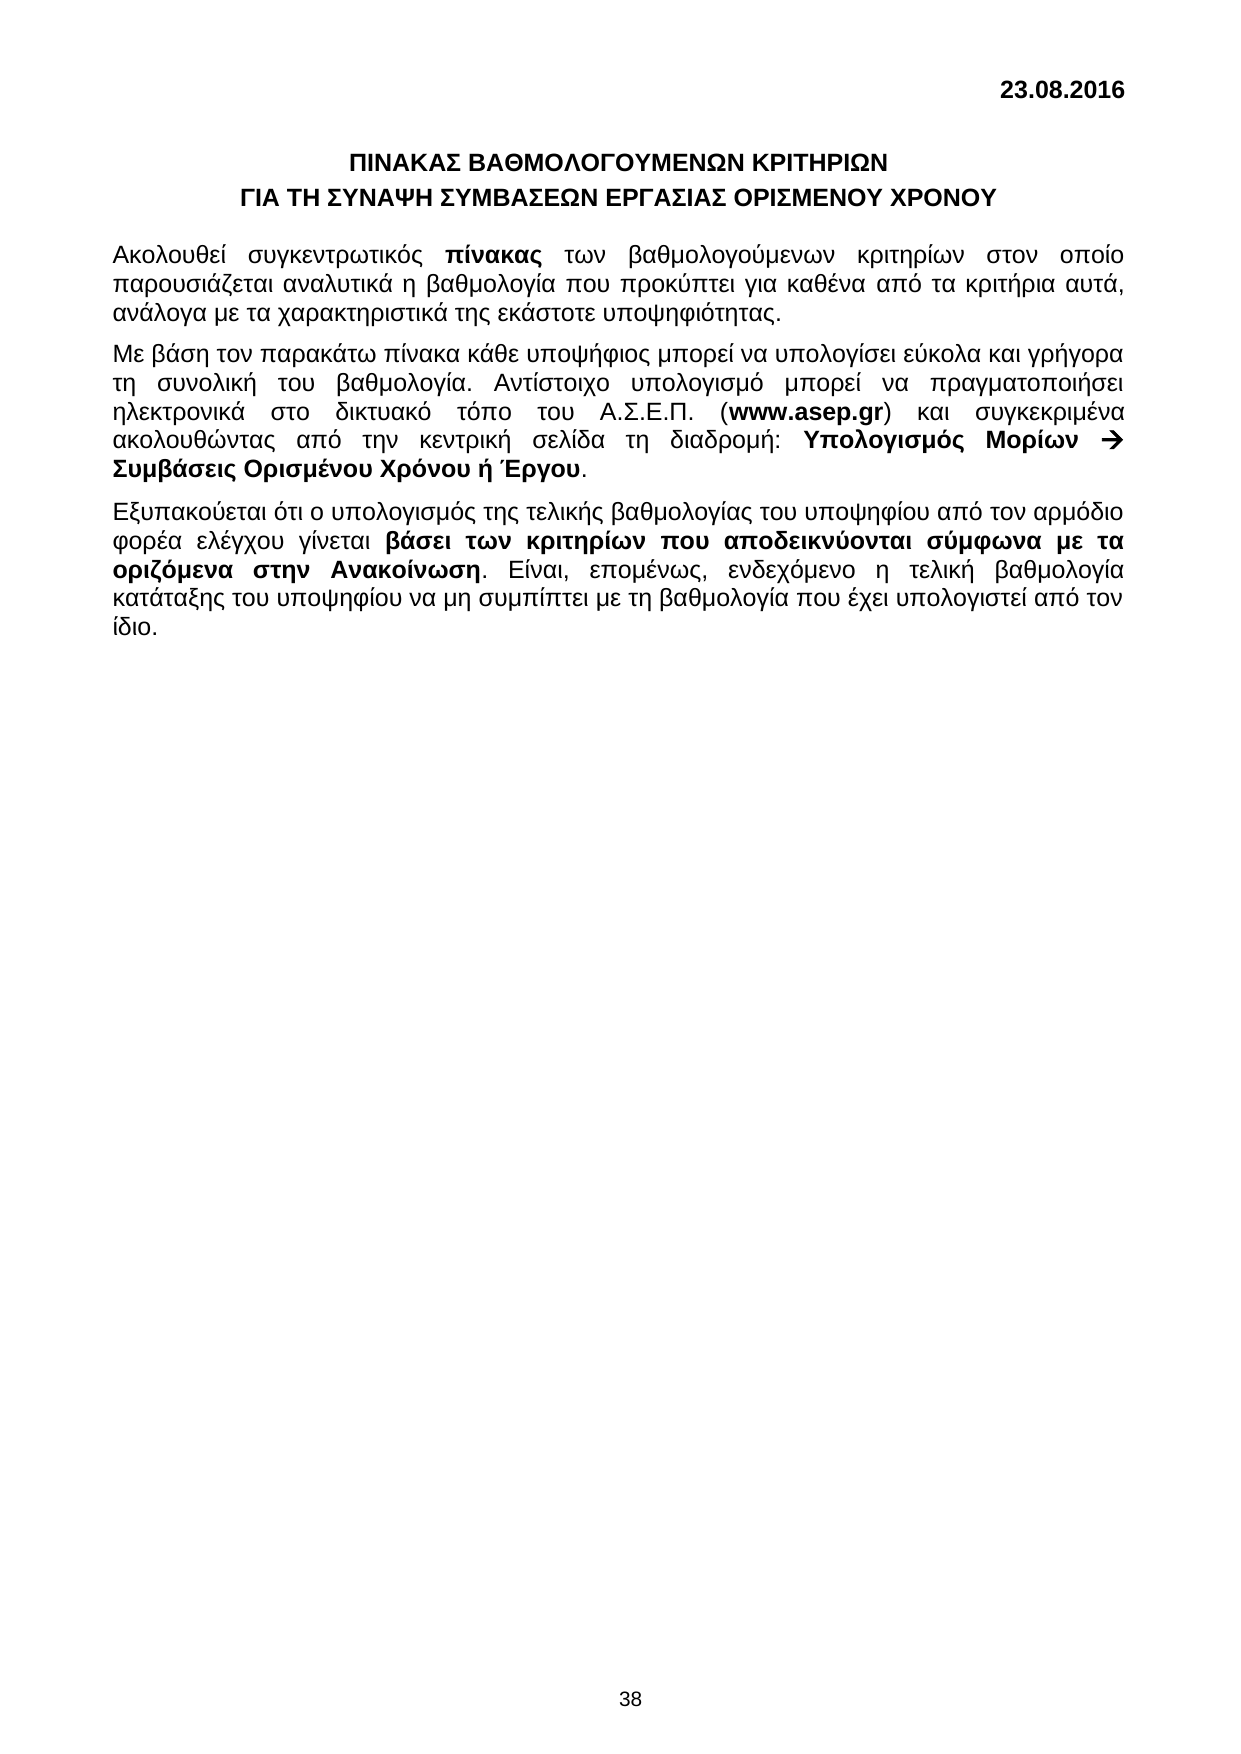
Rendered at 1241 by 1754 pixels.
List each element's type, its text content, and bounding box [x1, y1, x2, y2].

text Εξυπακούεται ότι ο υπολογισμός της τελικής βαθμολογίας του υποψηφίου από τον αρμόδιο φορέα ελέγχου γίνεται βάσει των κριτηρίων που αποδεικνύονται σύμφωνα με τα οριζόμενα στην Ανακοίνωση. Είναι, επομένως, ενδεχόμενο η τελική βαθμολογία κατάταξης του υποψηφίου να μη συμπίπτει με τη βαθμολογία που έχει υπολογιστεί από τον ίδιο. [112, 497, 1125, 641]
text ΓΙΑ ΤΗ ΣΥΝΑΨΗ ΣΥΜΒΑΣΕΩΝ ΕΡΓΑΣΙΑΣ ΟΡΙΣΜΕΝΟΥ ΧΡΟΝΟΥ [112, 183, 1125, 211]
text Ακολουθεί συγκεντρωτικός πίνακας των βαθμολογούμενων κριτηρίων στον οποίο παρουσιάζεται αναλυτικά η βαθμολογία που προκύπτει για καθένα από τα κριτήρια αυτά, ανάλογα με τα χαρακτηριστικά της εκάστοτε υποψηφιότητας. [112, 240, 1125, 326]
text ΠΙΝΑΚΑΣ ΒΑΘΜΟΛΟΓΟΥΜΕΝΩΝ ΚΡΙΤΗΡΙΩΝ [112, 148, 1125, 176]
text Με βάση τον παρακάτω πίνακα κάθε υποψήφιος μπορεί να υπολογίσει εύκολα και γρήγορα τη συνολική του βαθμολογία. Αντίστοιχο υπολογισμό μπορεί να πραγματοποιήσει ηλεκτρονικά στο δικτυακό τόπο του Α.Σ.Ε.Π. (www.asep.gr) και συγκεκριμένα ακολουθώντας από την κεντρική σελίδα τη διαδρομή: Υπολογισμός Μορίων Συμβάσεις Ορισμένου Χρόνου ή Έργου. [112, 339, 1125, 483]
